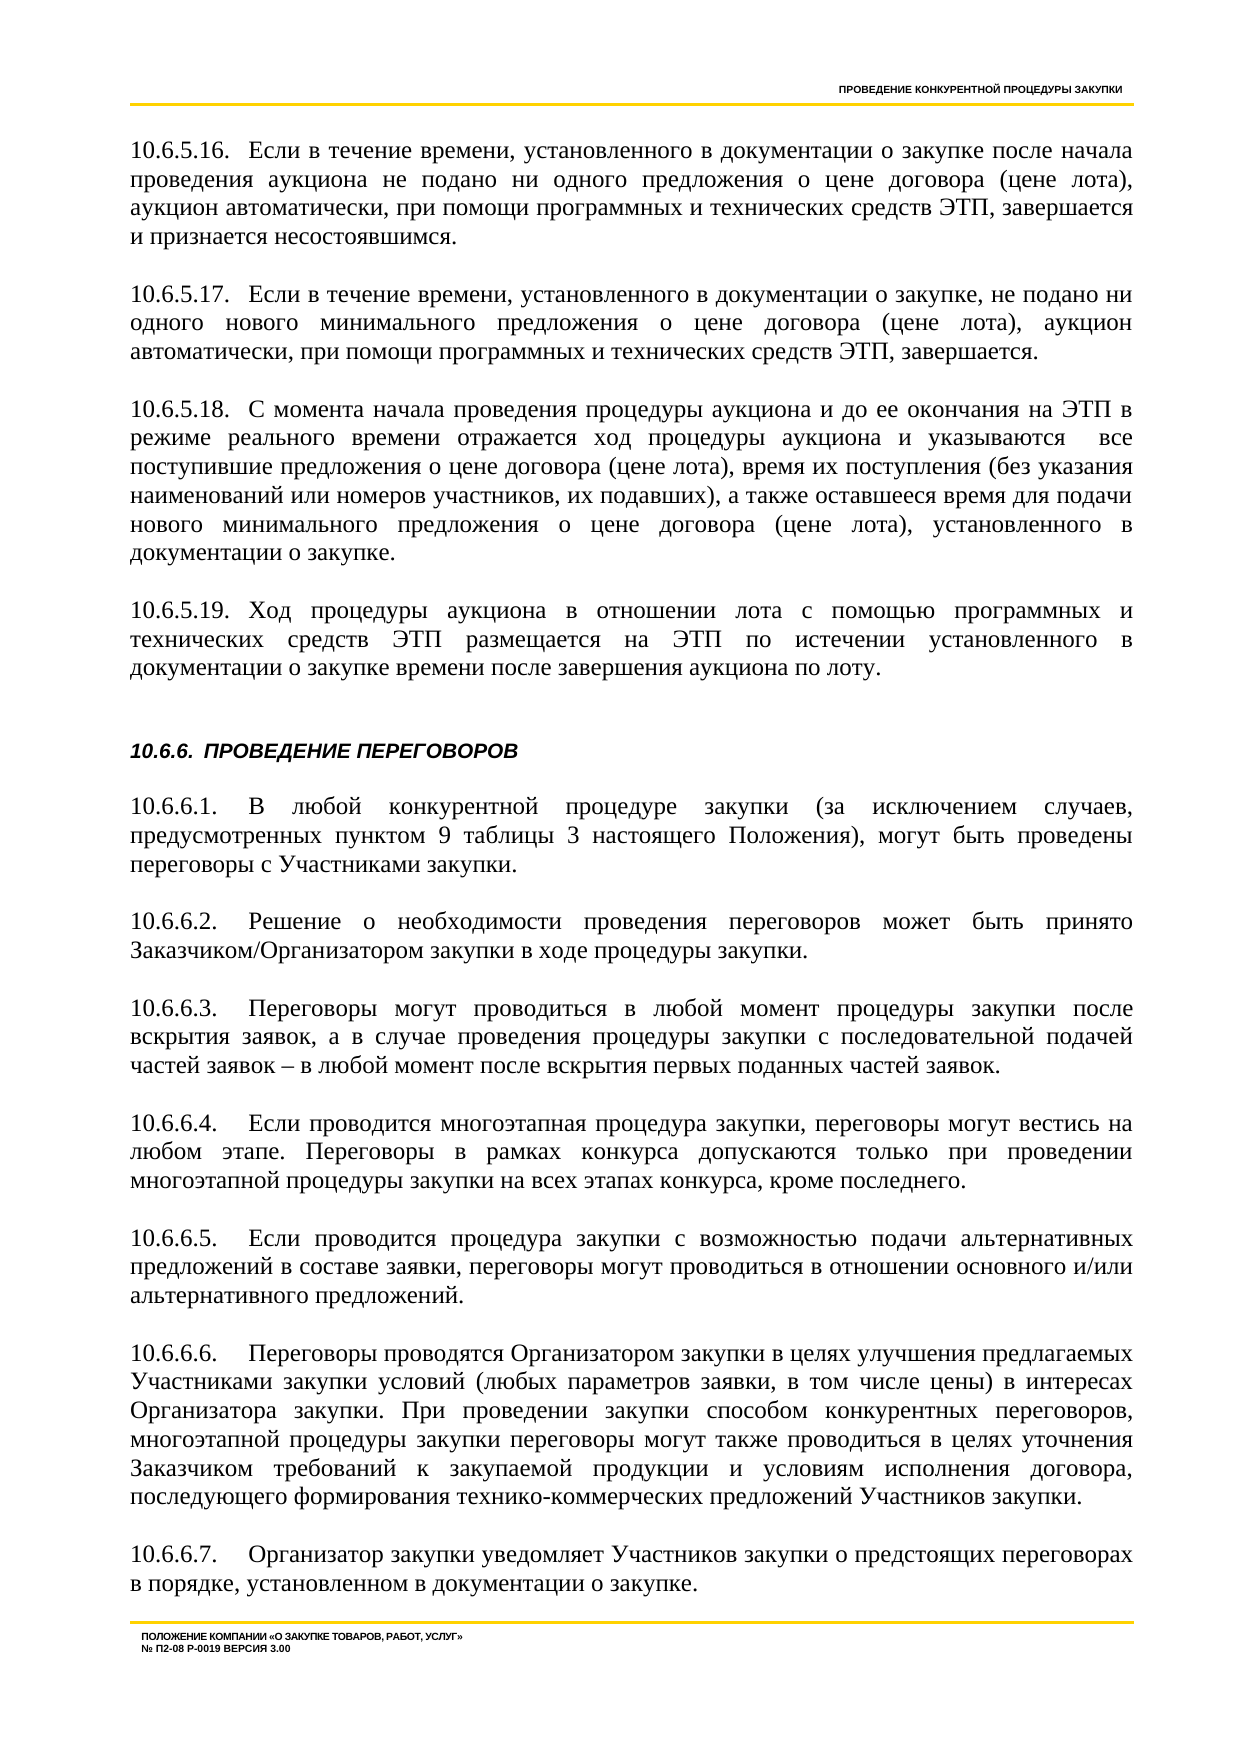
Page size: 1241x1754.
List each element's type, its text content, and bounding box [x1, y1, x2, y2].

list Если проводится многоэтапная процедура закупки, переговоры могут вестись на любом этапе. Переговоры в рамках конкурса допускаются только при проведении многоэтапной процедуры закупки на всех этапах конкурса, кроме последнего. [130, 1108, 1134, 1194]
list С момента начала проведения процедуры аукциона и до ее окончания на ЭТП в режиме реального времени отражается ход процедуры аукциона и указываются все поступившие предложения о цене договора (цене лота), время их поступления (без указания наименований или номеров участников, их подавших), а также оставшееся время для подачи нового минимального предложения о цене договора (цене лота), установленного в документации о закупке. [130, 394, 1134, 566]
list Организатор закупки уведомляет Участников закупки о предстоящих переговорах в порядке, установленном в документации о закупке. [130, 1539, 1134, 1596]
list Ход процедуры аукциона в отношении лота с помощью программных и технических средств ЭТП размещается на ЭТП по истечении установленного в документации о закупке времени после завершения аукциона по лоту. [130, 595, 1134, 681]
list Решение о необходимости проведения переговоров может быть принято Заказчиком/Организатором закупки в ходе процедуры закупки. [130, 906, 1134, 964]
list В любой конкурентной процедуре закупки (за исключением случаев, предусмотренных пунктом 9 таблицы 3 настоящего Положения), могут быть проведены переговоры с Участниками закупки. [130, 791, 1134, 878]
list Переговоры могут проводиться в любой момент процедуры закупки после вскрытия заявок, а в случае проведения процедуры закупки с последовательной подачей частей заявок – в любой момент после вскрытия первых поданных частей заявок. [130, 993, 1134, 1079]
list Если проводится процедура закупки с возможностью подачи альтернативных предложений в составе заявки, переговоры могут проводиться в отношении основного и/или альтернативного предложений. [130, 1223, 1134, 1309]
list Переговоры проводятся Организатором закупки в целях улучшения предлагаемых Участниками закупки условий (любых параметров заявки, в том числе цены) в интересах Организатора закупки. При проведении закупки способом конкурентных переговоров, многоэтапной процедуры закупки переговоры могут также проводиться в целях уточнения Заказчиком требований к закупаемой продукции и условиям исполнения договора, последующего формирования технико-коммерческих предложений Участников закупки. [130, 1338, 1134, 1510]
list Если в течение времени, установленного в документации о закупке, не подано ни одного нового минимального предложения о цене договора (цене лота), аукцион автоматически, при помощи программных и технических средств ЭТП, завершается. [130, 279, 1134, 365]
list Если в течение времени, установленного в документации о закупке после начала проведения аукциона не подано ни одного предложения о цене договора (цене лота), аукцион автоматически, при помощи программных и технических средств ЭТП, завершается и признается несостоявшимся. [130, 135, 1134, 250]
list ПРОВЕДЕНИЕ ПЕРЕГОВОРОВ [130, 739, 1134, 763]
